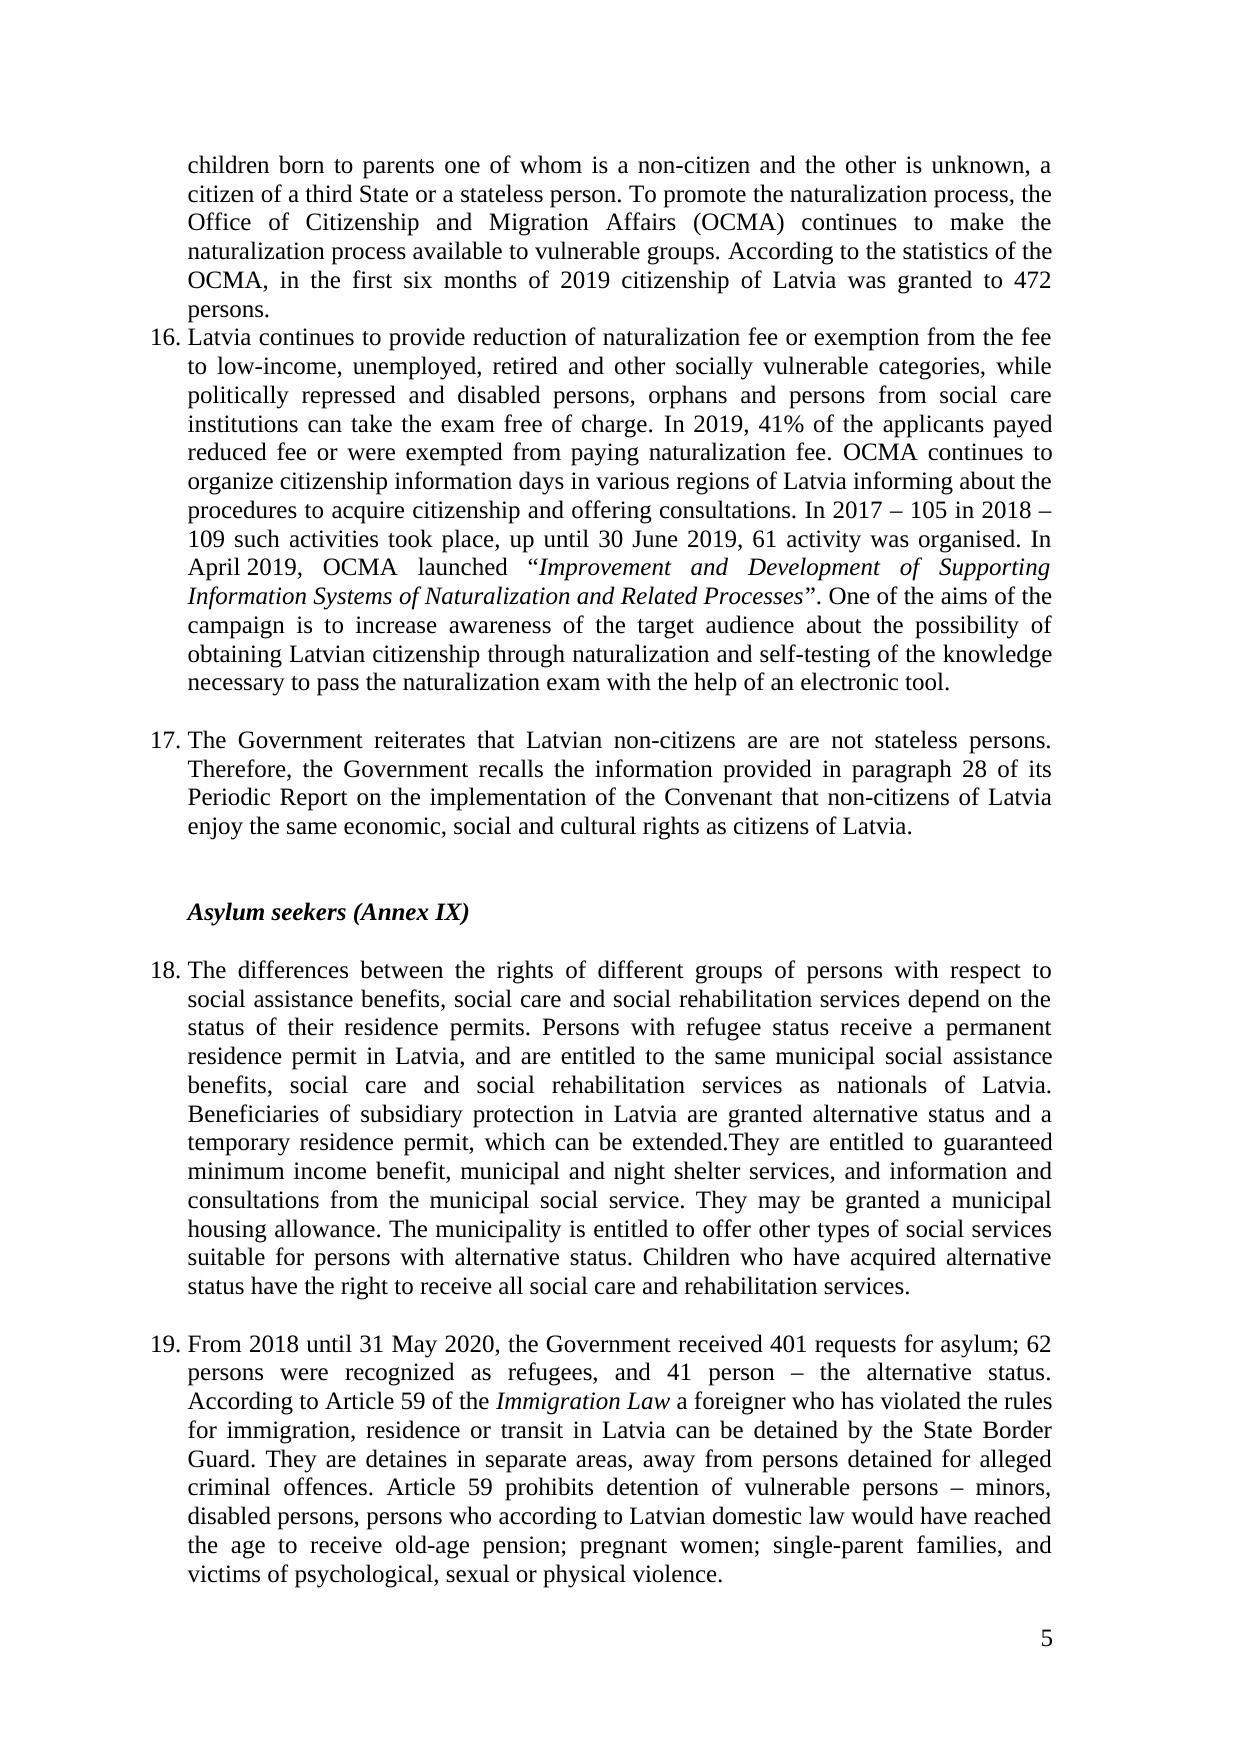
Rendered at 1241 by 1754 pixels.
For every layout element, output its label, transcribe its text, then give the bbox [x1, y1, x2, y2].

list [150, 150, 1053, 322]
list Latvia continues to provide reduction of naturalization fee or exemption from the fee to low-income, unemployed, retired and other socially vulnerable categories, while politically repressed and disabled persons, orphans and persons from social care institutions can take the exam free of charge. In 2019, 41% of the applicants payed reduced fee or were exempted from paying naturalization fee. OCMA continues to organize citizenship information days in various regions of Latvia informing about the procedures to acquire citizenship and offering consultations. In 2017 – 105 in 2018 – 109 such activities took place, up until 30 June 2019, 61 activity was organised. In April 2019, OCMA launched “Improvement and Development of Supporting Information Systems of Naturalization and Related Processes”. One of the aims of the campaign is to increase awareness of the target audience about the possibility of obtaining Latvian citizenship through naturalization and self-testing of the knowledge necessary to pass the naturalization exam with the help of an electronic tool. [150, 322, 1053, 696]
text Asylum seekers (Annex IX) [187, 897, 1053, 926]
list The differences between the rights of different groups of persons with respect to social assistance benefits, social care and social rehabilitation services depend on the status of their residence permits. Persons with refugee status receive a permanent residence permit in Latvia, and are entitled to the same municipal social assistance benefits, social care and social rehabilitation services as nationals of Latvia. Beneficiaries of subsidiary protection in Latvia are granted alternative status and a temporary residence permit, which can be extended.They are entitled to guaranteed minimum income benefit, municipal and night shelter services, and information and consultations from the municipal social service. They may be granted a municipal housing allowance. The municipality is entitled to offer other types of social services suitable for persons with alternative status. Children who have acquired alternative status have the right to receive all social care and rehabilitation services. [150, 955, 1053, 1300]
list From 2018 until 31 May 2020, the Government received 401 requests for asylum; 62 persons were recognized as refugees, and 41 person – the alternative status. According to Article 59 of the Immigration Law a foreigner who has violated the rules for immigration, residence or transit in Latvia can be detained by the State Border Guard. They are detaines in separate areas, away from persons detained for alleged criminal offences. Article 59 prohibits detention of vulnerable persons – minors, disabled persons, persons who according to Latvian domestic law would have reached the age to receive old-age pension; pregnant women; single-parent families, and victims of psychological, sexual or physical violence. [150, 1329, 1053, 1587]
list The Government reiterates that Latvian non-citizens are are not stateless persons. Therefore, the Government recalls the information provided in paragraph 28 of its Periodic Report on the implementation of the Convenant that non-citizens of Latvia enjoy the same economic, social and cultural rights as citizens of Latvia. [150, 725, 1053, 840]
